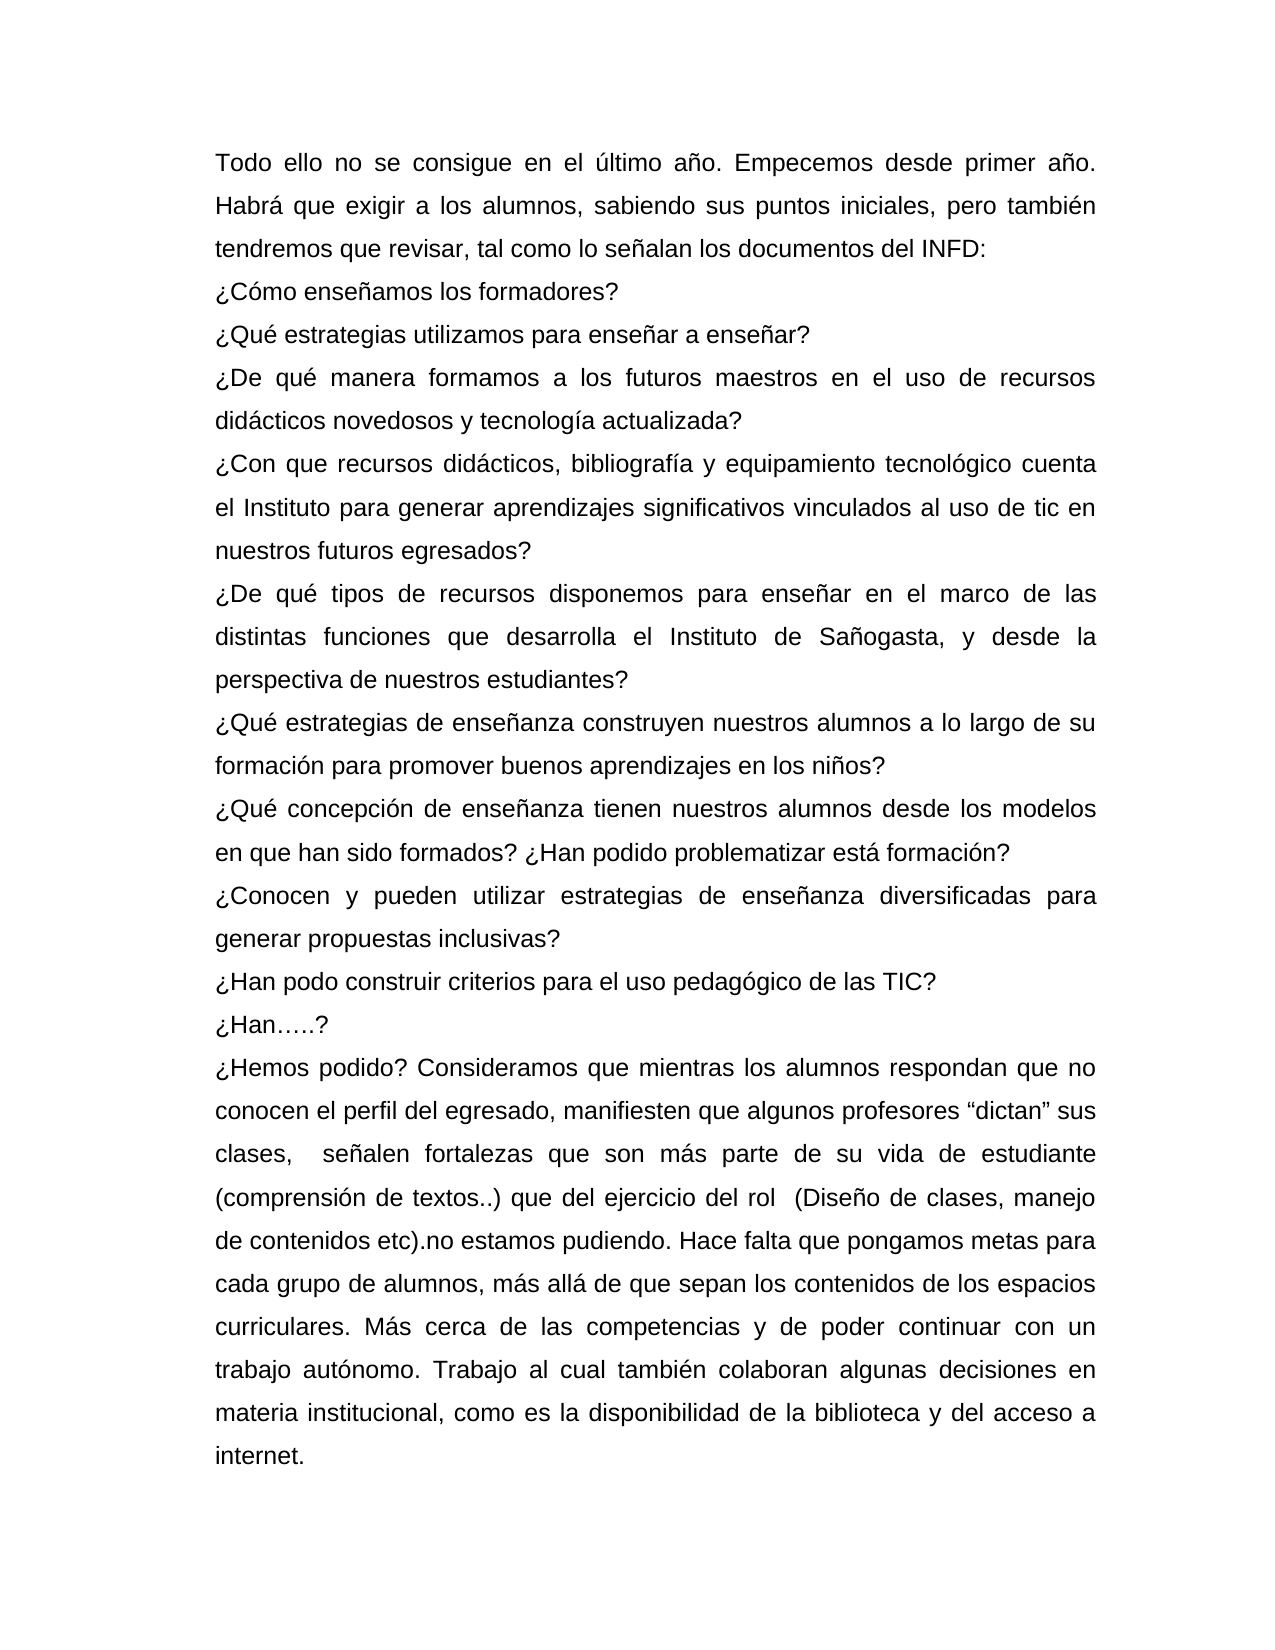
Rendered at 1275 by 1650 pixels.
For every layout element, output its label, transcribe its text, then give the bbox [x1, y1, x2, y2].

text Todo ello no se consigue en el último año. Empecemos desde primer año. Habrá que exigir a los alumnos, sabiendo sus puntos iniciales, pero también tendremos que revisar, tal como lo señalan los documentos del INFD: [215, 148, 1098, 263]
text ¿Qué estrategias utilizamos para enseñar a enseñar? [215, 320, 1098, 349]
text ¿Cómo enseñamos los formadores? [215, 277, 1098, 306]
text ¿Qué estrategias de enseñanza construyen nuestros alumnos a lo largo de su formación para promover buenos aprendizajes en los niños? [215, 708, 1098, 780]
text ¿Qué concepción de enseñanza tienen nuestros alumnos desde los modelos en que han sido formados? ¿Han podido problematizar está formación? [215, 794, 1098, 866]
text ¿De qué tipos de recursos disponemos para enseñar en el marco de las distintas funciones que desarrolla el Instituto de Sañogasta, y desde la perspectiva de nuestros estudiantes? [215, 579, 1098, 694]
text ¿De qué manera formamos a los futuros maestros en el uso de recursos didácticos novedosos y tecnología actualizada? [215, 363, 1098, 435]
text ¿Con que recursos didácticos, bibliografía y equipamiento tecnológico cuenta el Instituto para generar aprendizajes significativos vinculados al uso de tic en nuestros futuros egresados? [215, 449, 1098, 564]
text ¿Hemos podido? Consideramos que mientras los alumnos respondan que no conocen el perfil del egresado, manifiesten que algunos profesores “dictan” sus clases, señalen fortalezas que son más parte de su vida de estudiante (comprensión de textos..) que del ejercicio del rol (Diseño de clases, manejo de contenidos etc).no estamos pudiendo. Hace falta que pongamos metas para cada grupo de alumnos, más allá de que sepan los contenidos de los espacios curriculares. Más cerca de las competencias y de poder continuar con un trabajo autónomo. Trabajo al cual también colaboran algunas decisiones en materia institucional, como es la disponibilidad de la biblioteca y del acceso a internet. [215, 1053, 1098, 1470]
text ¿Conocen y pueden utilizar estrategias de enseñanza diversificadas para generar propuestas inclusivas? [215, 881, 1098, 953]
text ¿Han…..? [215, 1010, 1098, 1039]
text ¿Han podo construir criterios para el uso pedagógico de las TIC? [215, 967, 1098, 996]
